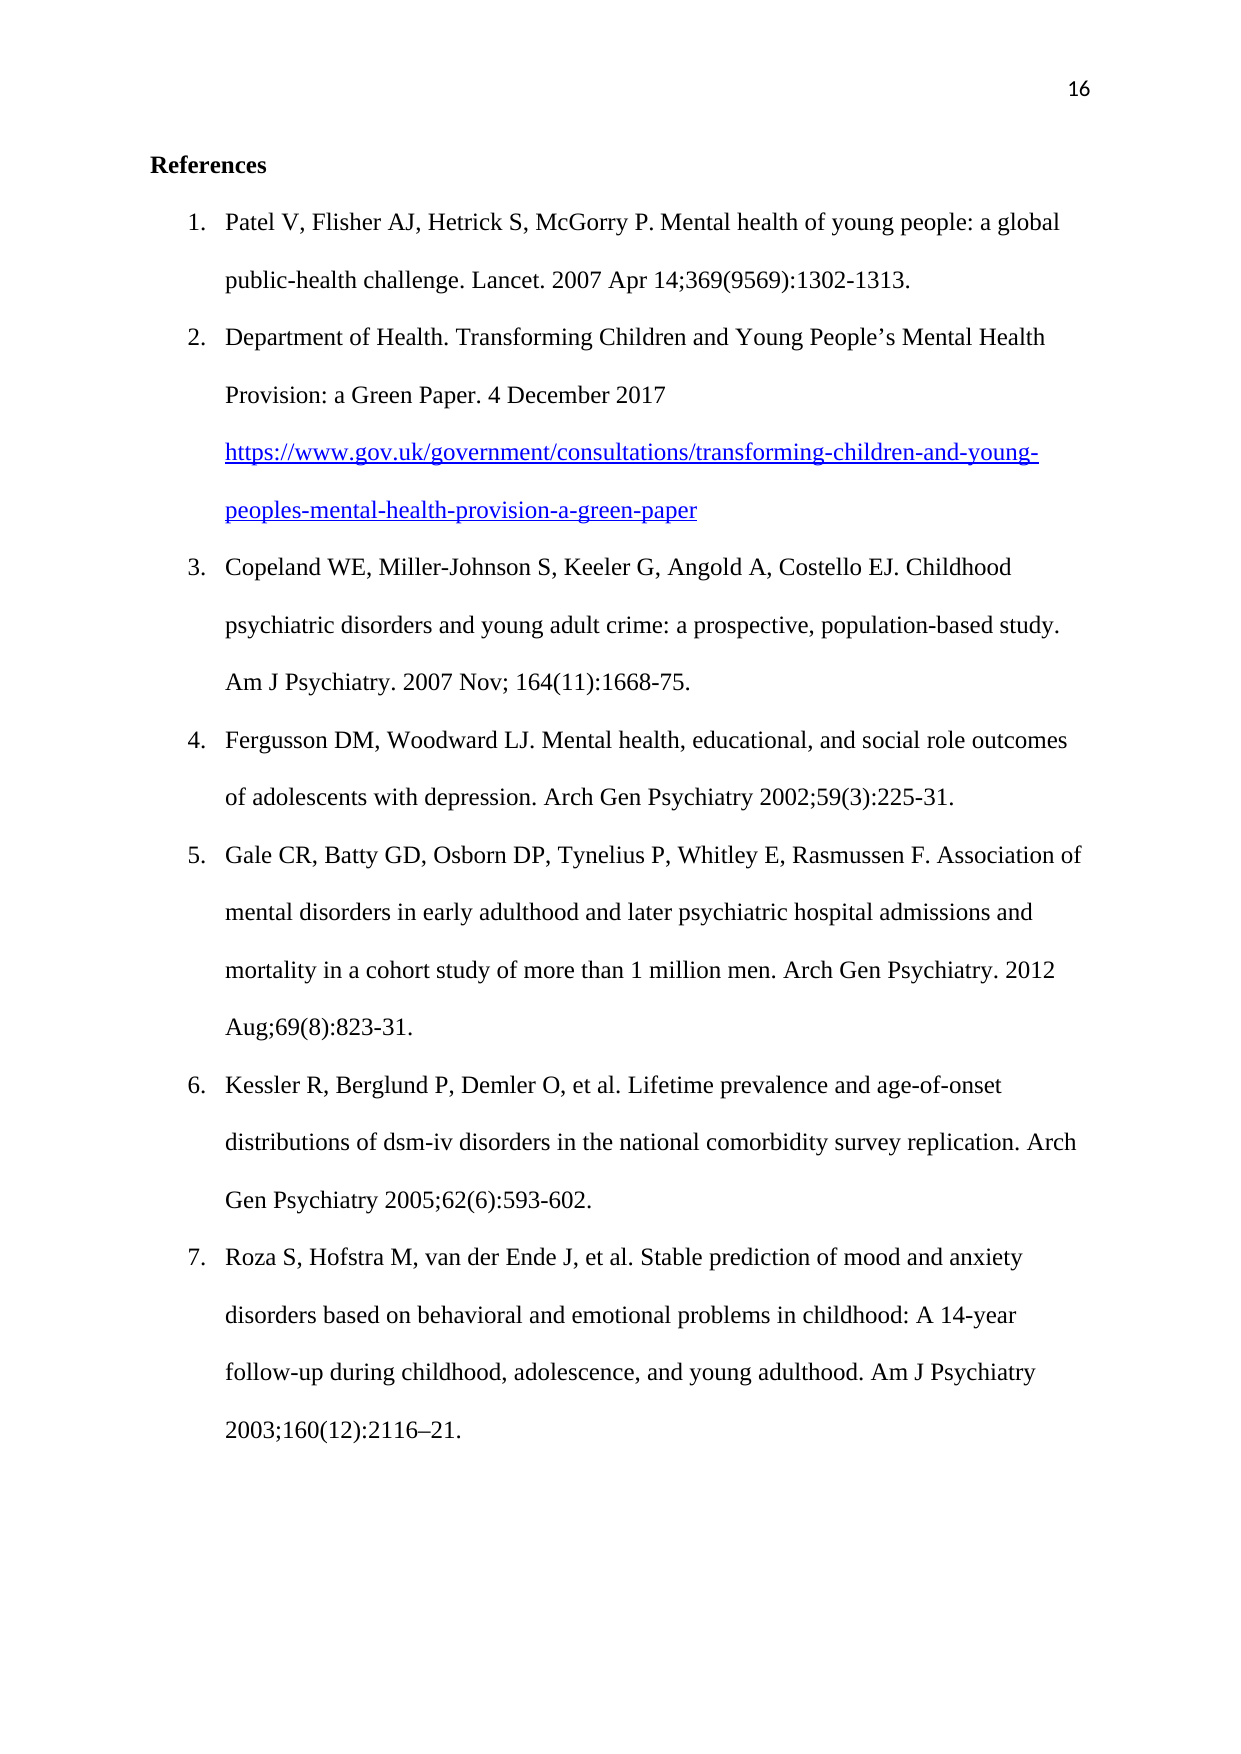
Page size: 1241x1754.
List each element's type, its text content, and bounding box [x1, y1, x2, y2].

list Gale CR, Batty GD, Osborn DP, Tynelius P, Whitley E, Rasmussen F. Association of mental disorders in early adulthood and later psychiatric hospital admissions and mortality in a cohort study of more than 1 million men. Arch Gen Psychiatry. 2012 Aug;69(8):823-31. [187, 840, 1090, 1041]
list Fergusson DM, Woodward LJ. Mental health, educational, and social role outcomes of adolescents with depression. Arch Gen Psychiatry 2002;59(3):225-31. [187, 725, 1090, 811]
text References [150, 150, 1090, 179]
list Copeland WE, Miller-Johnson S, Keeler G, Angold A, Costello EJ. Childhood psychiatric disorders and young adult crime: a prospective, population-based study. Am J Psychiatry. 2007 Nov; 164(11):1668-75. [187, 552, 1090, 696]
list Roza S, Hofstra M, van der Ende J, et al. Stable prediction of mood and anxiety disorders based on behavioral and emotional problems in childhood: A 14-year follow-up during childhood, adolescence, and young adulthood. Am J Psychiatry 2003;160(12):2116–21. [187, 1242, 1090, 1444]
list Patel V, Flisher AJ, Hetrick S, McGorry P. Mental health of young people: a global public-health challenge. Lancet. 2007 Apr 14;369(9569):1302-1313. [187, 207, 1090, 294]
list Kessler R, Berglund P, Demler O, et al. Lifetime prevalence and age-of-onset distributions of dsm-iv disorders in the national comorbidity survey replication. Arch Gen Psychiatry 2005;62(6):593-602. [187, 1070, 1090, 1214]
list Department of Health. Transforming Children and Young People’s Mental Health Provision: a Green Paper. 4 December 2017 https://www.gov.uk/government/consultations/transforming-children-and-young-peoples-mental-health-provision-a-green-paper [187, 322, 1090, 524]
